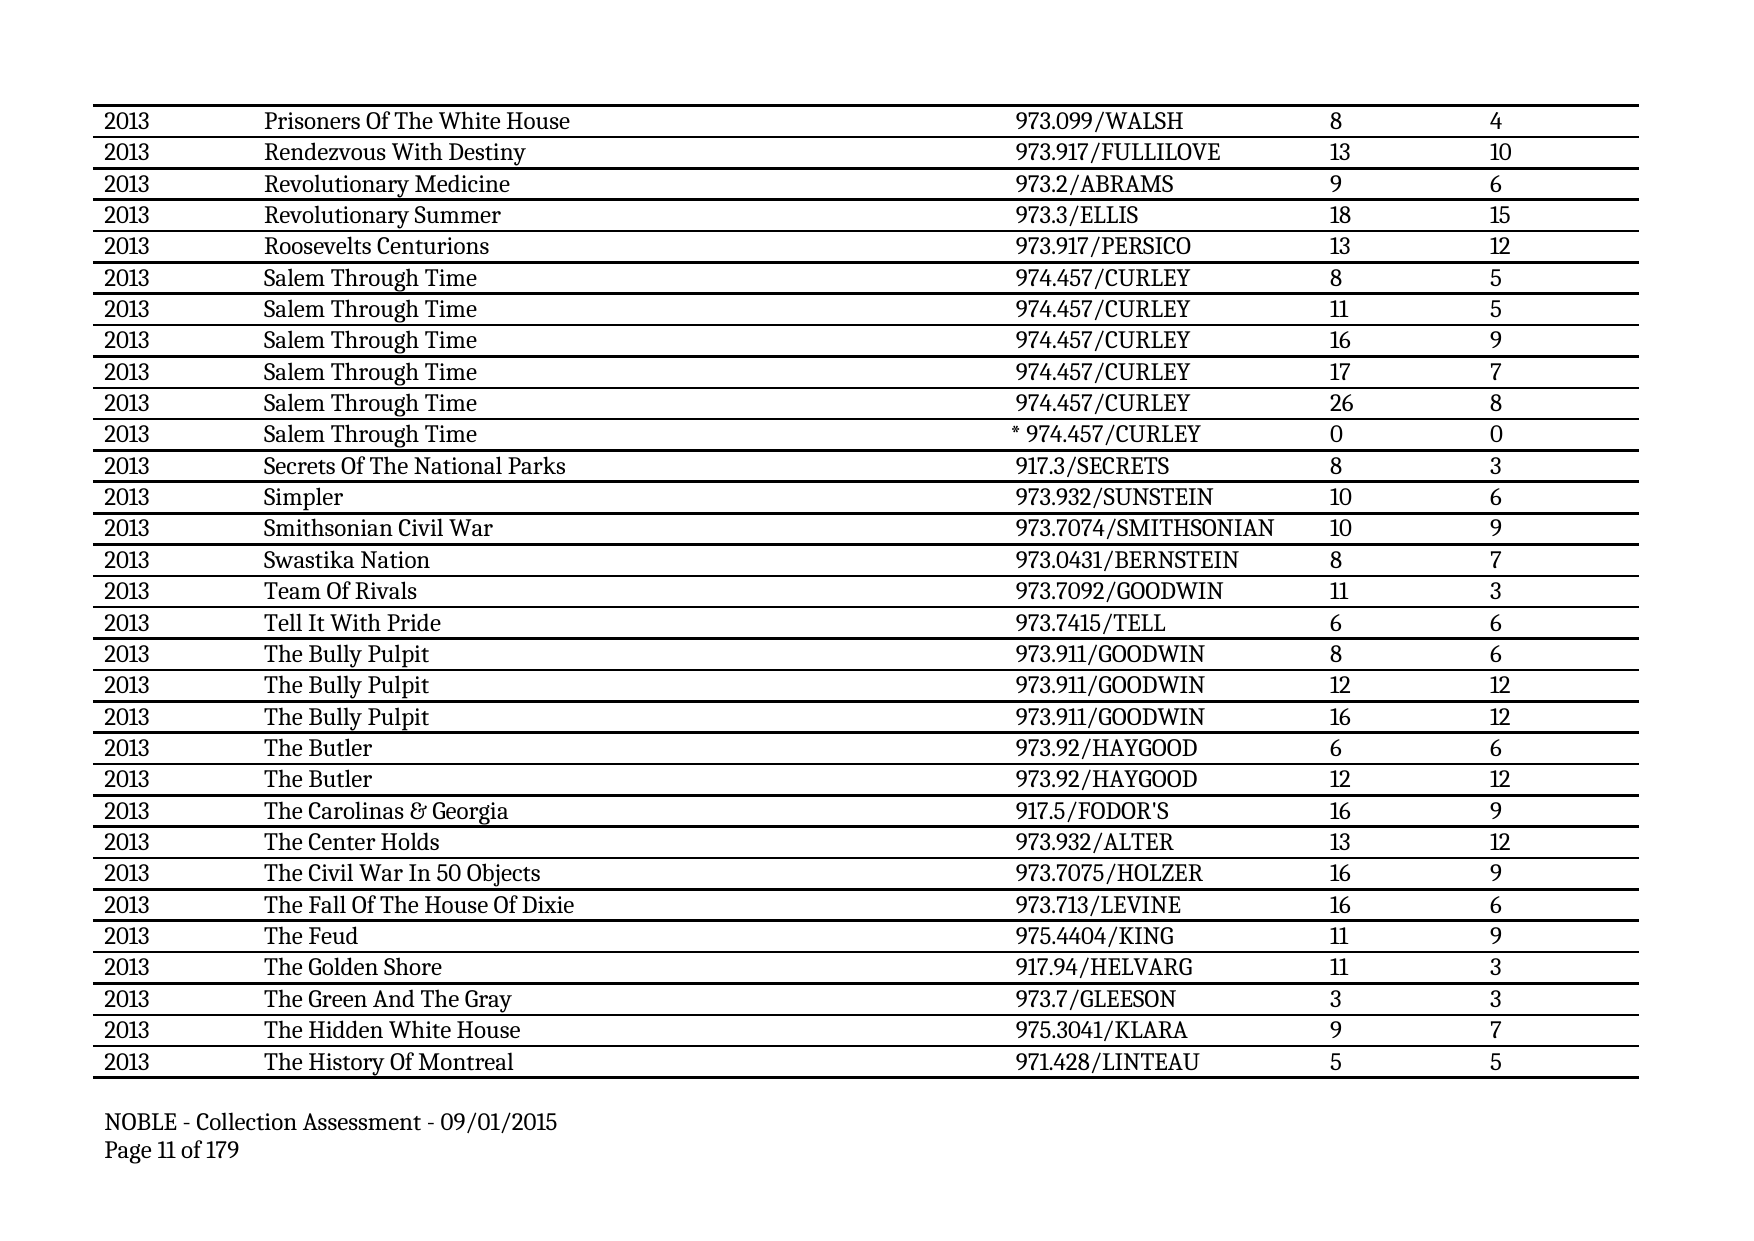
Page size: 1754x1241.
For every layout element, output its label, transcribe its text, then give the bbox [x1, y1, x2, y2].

table_cell Rendezvous With Destiny [253, 138, 999, 167]
table_cell 8 [1319, 107, 1478, 136]
table_cell 16 [1319, 859, 1478, 888]
table_cell Revolutionary Medicine [253, 170, 999, 198]
table_cell 2013 [93, 546, 253, 574]
table_cell 5 [1479, 1047, 1638, 1076]
table_cell 2013 [93, 671, 253, 700]
table_cell 973.911/GOODWIN [999, 671, 1319, 700]
table_cell 13 [1319, 828, 1478, 857]
table_cell 9 [1479, 515, 1638, 543]
table_cell 2013 [93, 859, 253, 888]
table_cell 2013 [93, 1047, 253, 1076]
table_cell 9 [1479, 797, 1638, 825]
table_cell 2013 [93, 703, 253, 731]
table_cell 6 [1479, 483, 1638, 512]
table_cell 973.911/GOODWIN [999, 640, 1319, 668]
table_cell 974.457/CURLEY [999, 264, 1319, 292]
table_cell 11 [1319, 295, 1478, 324]
table_cell 973.7092/GOODWIN [999, 577, 1319, 606]
table_cell 17 [1319, 358, 1478, 386]
table_cell 2013 [93, 797, 253, 825]
table_cell 973.917/PERSICO [999, 232, 1319, 261]
table_cell 2013 [93, 295, 253, 324]
table_cell 2013 [93, 608, 253, 637]
table_cell 12 [1479, 671, 1638, 700]
table_cell 6 [1479, 734, 1638, 763]
table_cell The Butler [253, 765, 999, 794]
table_cell 973.2/ABRAMS [999, 170, 1319, 198]
table_cell 6 [1319, 608, 1478, 637]
table_cell The Center Holds [253, 828, 999, 857]
table_cell 974.457/CURLEY [999, 295, 1319, 324]
table_cell 971.428/LINTEAU [999, 1047, 1319, 1076]
table_cell 5 [1479, 264, 1638, 292]
table_cell 3 [1479, 452, 1638, 480]
table_cell 2013 [93, 138, 253, 167]
table_cell 2013 [93, 326, 253, 355]
table_cell 973.7075/HOLZER [999, 859, 1319, 888]
table_cell 2013 [93, 577, 253, 606]
table_cell 975.3041/KLARA [999, 1016, 1319, 1045]
table_cell 9 [1319, 170, 1478, 198]
table_cell 8 [1319, 452, 1478, 480]
table_cell The Golden Shore [253, 953, 999, 982]
table_cell Salem Through Time [253, 295, 999, 324]
table_cell 12 [1479, 703, 1638, 731]
table_cell 15 [1479, 201, 1638, 229]
table_cell 0 [1319, 420, 1478, 449]
table_cell 2013 [93, 452, 253, 480]
table_cell 12 [1479, 765, 1638, 794]
table_cell The Butler [253, 734, 999, 763]
table_cell 2013 [93, 264, 253, 292]
table_cell 6 [1479, 891, 1638, 919]
table_cell 12 [1319, 765, 1478, 794]
table_cell 973.917/FULLILOVE [999, 138, 1319, 167]
table_cell The Bully Pulpit [253, 671, 999, 700]
table_cell Salem Through Time [253, 264, 999, 292]
table_cell 2013 [93, 953, 253, 982]
table_cell 18 [1319, 201, 1478, 229]
table_cell Salem Through Time [253, 389, 999, 418]
table_cell 973.932/ALTER [999, 828, 1319, 857]
table_cell 9 [1319, 1016, 1478, 1045]
table_cell 2013 [93, 922, 253, 951]
table_cell Roosevelts Centurions [253, 232, 999, 261]
table_cell The Carolinas & Georgia [253, 797, 999, 825]
table_cell 9 [1479, 859, 1638, 888]
table_cell 2013 [93, 201, 253, 229]
table_cell 8 [1479, 389, 1638, 418]
table_cell 3 [1479, 953, 1638, 982]
table_cell 16 [1319, 891, 1478, 919]
table_cell 973.7415/TELL [999, 608, 1319, 637]
table_cell 2013 [93, 985, 253, 1013]
table_cell 973.92/HAYGOOD [999, 765, 1319, 794]
table_cell 9 [1479, 922, 1638, 951]
table_cell 10 [1319, 515, 1478, 543]
table_cell 8 [1319, 546, 1478, 574]
table_cell 2013 [93, 420, 253, 449]
table_cell 2013 [93, 734, 253, 763]
table_cell Salem Through Time [253, 326, 999, 355]
table_cell 3 [1319, 985, 1478, 1013]
table_cell 973.0431/BERNSTEIN [999, 546, 1319, 574]
table_cell The Hidden White House [253, 1016, 999, 1045]
table_cell The Green And The Gray [253, 985, 999, 1013]
table_cell 6 [1479, 640, 1638, 668]
table_cell 12 [1479, 828, 1638, 857]
table_cell 10 [1479, 138, 1638, 167]
table_cell 7 [1479, 358, 1638, 386]
table_cell 13 [1319, 138, 1478, 167]
table_cell 11 [1319, 953, 1478, 982]
table_cell 11 [1319, 577, 1478, 606]
table_cell The Bully Pulpit [253, 640, 999, 668]
table_cell 973.932/SUNSTEIN [999, 483, 1319, 512]
table_cell 16 [1319, 326, 1478, 355]
table_cell 4 [1479, 107, 1638, 136]
table_cell 8 [1319, 264, 1478, 292]
table_cell 9 [1479, 326, 1638, 355]
table_cell 974.457/CURLEY [999, 326, 1319, 355]
table_cell 973.099/WALSH [999, 107, 1319, 136]
table_cell 3 [1479, 577, 1638, 606]
table_cell 973.7074/SMITHSONIAN [999, 515, 1319, 543]
table_cell 8 [1319, 640, 1478, 668]
table_cell Secrets Of The National Parks [253, 452, 999, 480]
table_cell 2013 [93, 107, 253, 136]
table_cell 2013 [93, 765, 253, 794]
table_cell Simpler [253, 483, 999, 512]
table_cell * 974.457/CURLEY [999, 420, 1319, 449]
table_cell 6 [1319, 734, 1478, 763]
table_cell 6 [1479, 608, 1638, 637]
table_cell 12 [1479, 232, 1638, 261]
table_cell 5 [1479, 295, 1638, 324]
table_cell 2013 [93, 358, 253, 386]
table_cell Prisoners Of The White House [253, 107, 999, 136]
table_cell Revolutionary Summer [253, 201, 999, 229]
table_cell Team Of Rivals [253, 577, 999, 606]
table_cell 973.713/LEVINE [999, 891, 1319, 919]
table_cell 974.457/CURLEY [999, 389, 1319, 418]
table_cell 7 [1479, 1016, 1638, 1045]
table_cell 12 [1319, 671, 1478, 700]
table_cell The Bully Pulpit [253, 703, 999, 731]
table_cell 2013 [93, 640, 253, 668]
table_cell 2013 [93, 232, 253, 261]
table_cell Smithsonian Civil War [253, 515, 999, 543]
table_cell 973.7/GLEESON [999, 985, 1319, 1013]
table_cell Salem Through Time [253, 420, 999, 449]
table_cell 3 [1479, 985, 1638, 1013]
table_cell 6 [1479, 170, 1638, 198]
table_cell The Feud [253, 922, 999, 951]
table_cell 2013 [93, 891, 253, 919]
table_cell 7 [1479, 546, 1638, 574]
table_cell 26 [1319, 389, 1478, 418]
table_cell 2013 [93, 483, 253, 512]
table_cell 16 [1319, 703, 1478, 731]
table_cell 2013 [93, 1016, 253, 1045]
table_cell The Civil War In 50 Objects [253, 859, 999, 888]
table_cell 917.3/SECRETS [999, 452, 1319, 480]
table_cell Swastika Nation [253, 546, 999, 574]
table_cell 973.911/GOODWIN [999, 703, 1319, 731]
table_cell 917.94/HELVARG [999, 953, 1319, 982]
table_cell Salem Through Time [253, 358, 999, 386]
table_cell The Fall Of The House Of Dixie [253, 891, 999, 919]
table_cell 13 [1319, 232, 1478, 261]
table_cell 917.5/FODOR'S [999, 797, 1319, 825]
table_cell 0 [1479, 420, 1638, 449]
table_cell Tell It With Pride [253, 608, 999, 637]
table_cell 975.4404/KING [999, 922, 1319, 951]
table_cell 10 [1319, 483, 1478, 512]
table_cell 11 [1319, 922, 1478, 951]
table_cell 973.3/ELLIS [999, 201, 1319, 229]
table_cell 2013 [93, 828, 253, 857]
table_cell 2013 [93, 515, 253, 543]
table_cell The History Of Montreal [253, 1047, 999, 1076]
table_cell 2013 [93, 170, 253, 198]
table_cell 973.92/HAYGOOD [999, 734, 1319, 763]
table_cell 974.457/CURLEY [999, 358, 1319, 386]
table_cell 16 [1319, 797, 1478, 825]
table_cell 5 [1319, 1047, 1478, 1076]
table_cell 2013 [93, 389, 253, 418]
